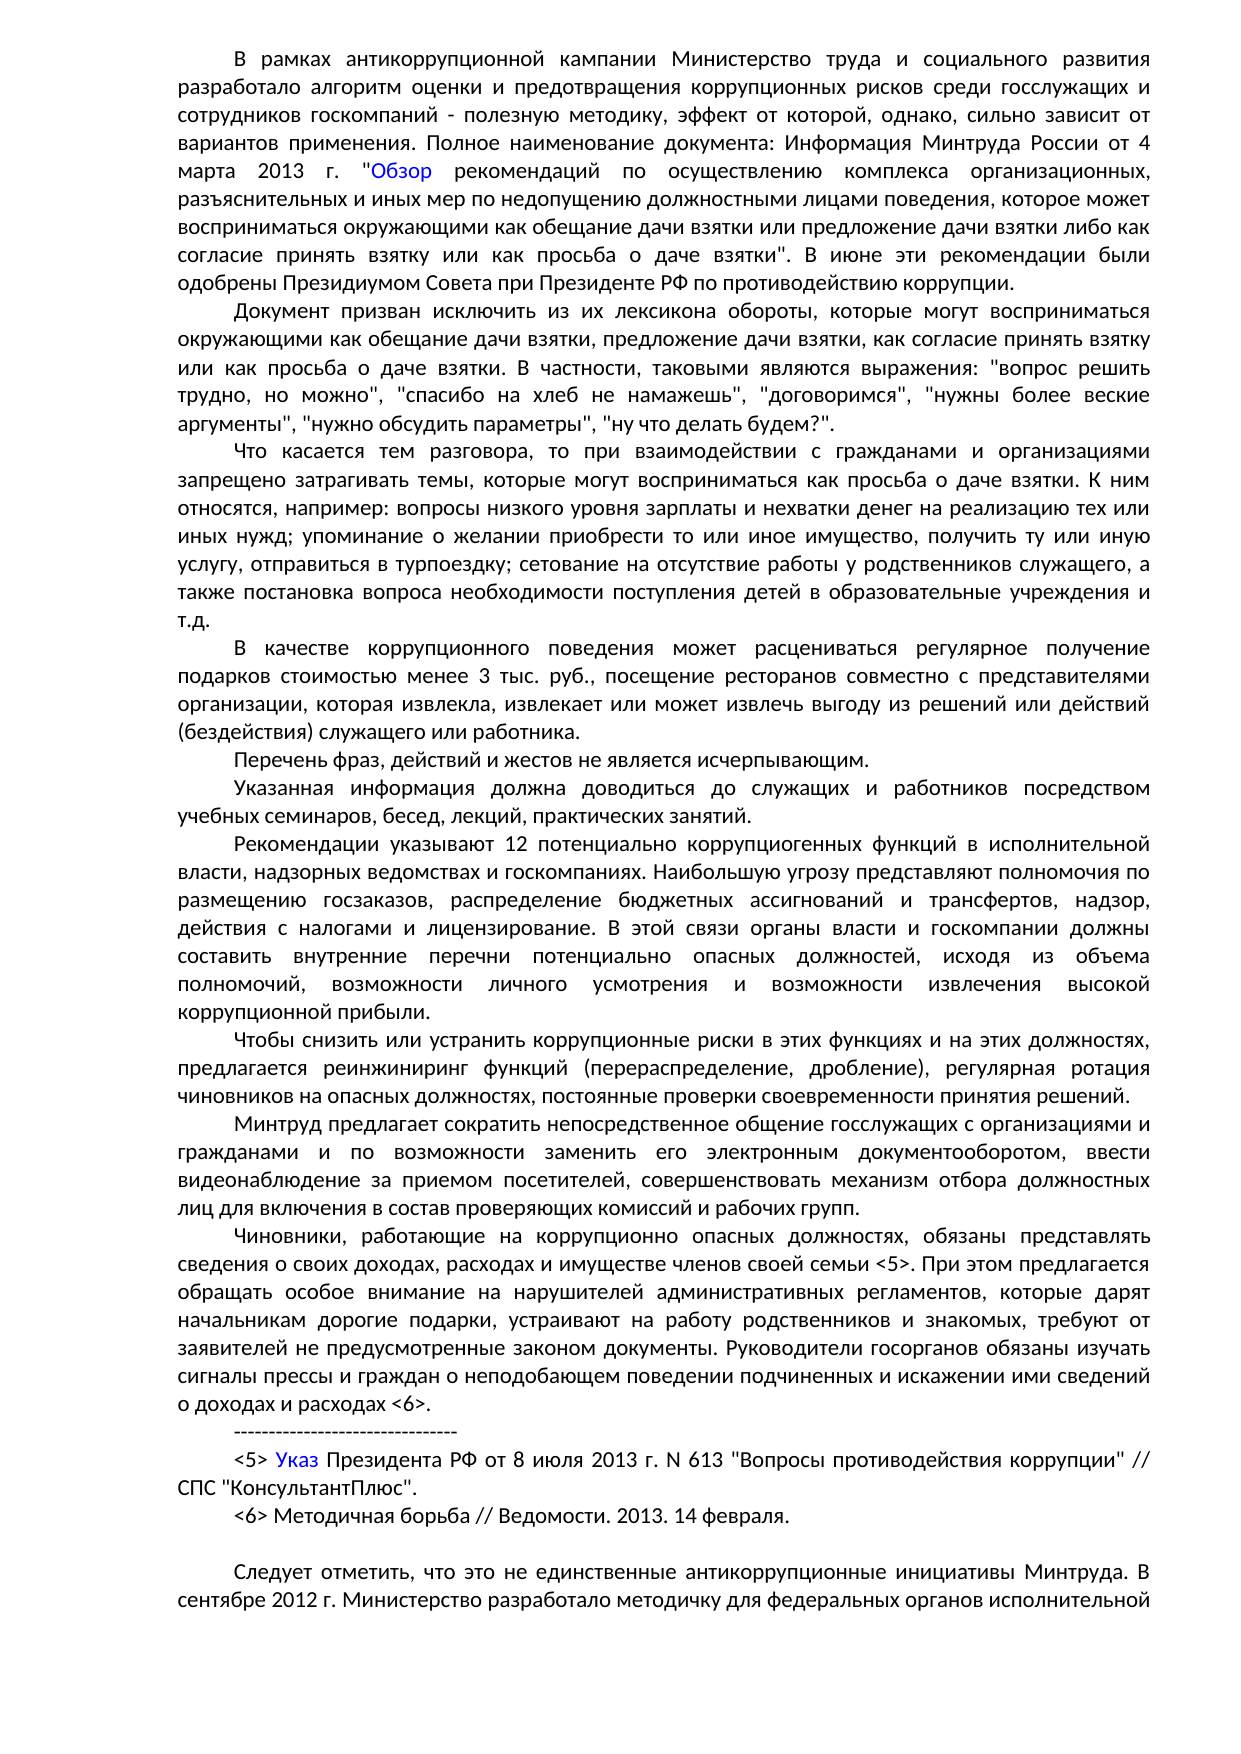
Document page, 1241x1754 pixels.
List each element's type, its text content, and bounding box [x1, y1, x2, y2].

text Чиновники, работающие на коррупционно опасных должностях, обязаны представлять сведения о своих доходах, расходах и имуществе членов своей семьи <5>. При этом предлагается обращать особое внимание на нарушителей административных регламентов, которые дарят начальникам дорогие подарки, устраивают на работу родственников и знакомых, требуют от заявителей не предусмотренные законом документы. Руководители госорганов обязаны изучать сигналы прессы и граждан о неподобающем поведении подчиненных и искажении ими сведений о доходах и расходах <6>. [177, 1221, 1152, 1417]
text В рамках антикоррупционной кампании Министерство труда и социального развития разработало алгоритм оценки и предотвращения коррупционных рисков среди госслужащих и сотрудников госкомпаний - полезную методику, эффект от которой, однако, сильно зависит от вариантов применения. Полное наименование документа: Информация Минтруда России от 4 марта 2013 г. "Обзор рекомендаций по осуществлению комплекса организационных, разъяснительных и иных мер по недопущению должностными лицами поведения, которое может восприниматься окружающими как обещание дачи взятки или предложение дачи взятки либо как согласие принять взятку или как просьба о даче взятки". В июне эти рекомендации были одобрены Президиумом Совета при Президенте РФ по противодействию коррупции. [177, 44, 1152, 297]
text В качестве коррупционного поведения может расцениваться регулярное получение подарков стоимостью менее 3 тыс. руб., посещение ресторанов совместно с представителями организации, которая извлекла, извлекает или может извлечь выгоду из решений или действий (бездействия) служащего или работника. [177, 633, 1152, 745]
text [177, 1557, 1152, 1613]
text <6> Методичная борьба // Ведомости. 2013. 14 февраля. [177, 1501, 1152, 1529]
text Рекомендации указывают 12 потенциально коррупциогенных функций в исполнительной власти, надзорных ведомствах и госкомпаниях. Наибольшую угрозу представляют полномочия по размещению госзаказов, распределение бюджетных ассигнований и трансфертов, надзор, действия с налогами и лицензирование. В этой связи органы власти и госкомпании должны составить внутренние перечни потенциально опасных должностей, исходя из объема полномочий, возможности личного усмотрения и возможности извлечения высокой коррупционной прибыли. [177, 829, 1152, 1025]
text Минтруд предлагает сократить непосредственное общение госслужащих с организациями и гражданами и по возможности заменить его электронным документооборотом, ввести видеонаблюдение за приемом посетителей, совершенствовать механизм отбора должностных лиц для включения в состав проверяющих комиссий и рабочих групп. [177, 1109, 1152, 1221]
text Перечень фраз, действий и жестов не является исчерпывающим. [177, 745, 1152, 773]
text <5> Указ Президента РФ от 8 июля 2013 г. N 613 "Вопросы противодействия коррупции" // СПС "КонсультантПлюс". [177, 1445, 1152, 1501]
text Что касается тем разговора, то при взаимодействии с гражданами и организациями запрещено затрагивать темы, которые могут восприниматься как просьба о даче взятки. К ним относятся, например: вопросы низкого уровня зарплаты и нехватки денег на реализацию тех или иных нужд; упоминание о желании приобрести то или иное имущество, получить ту или иную услугу, отправиться в турпоездку; сетование на отсутствие работы у родственников служащего, а также постановка вопроса необходимости поступления детей в образовательные учреждения и т.д. [177, 437, 1152, 633]
text -------------------------------- [177, 1417, 1152, 1445]
text Указанная информация должна доводиться до служащих и работников посредством учебных семинаров, бесед, лекций, практических занятий. [177, 773, 1152, 829]
text Документ призван исключить из их лексикона обороты, которые могут восприниматься окружающими как обещание дачи взятки, предложение дачи взятки, как согласие принять взятку или как просьба о даче взятки. В частности, таковыми являются выражения: "вопрос решить трудно, но можно", "спасибо на хлеб не намажешь", "договоримся", "нужны более веские аргументы", "нужно обсудить параметры", "ну что делать будем?". [177, 297, 1152, 437]
text Чтобы снизить или устранить коррупционные риски в этих функциях и на этих должностях, предлагается реинжиниринг функций (перераспределение, дробление), регулярная ротация чиновников на опасных должностях, постоянные проверки своевременности принятия решений. [177, 1025, 1152, 1109]
